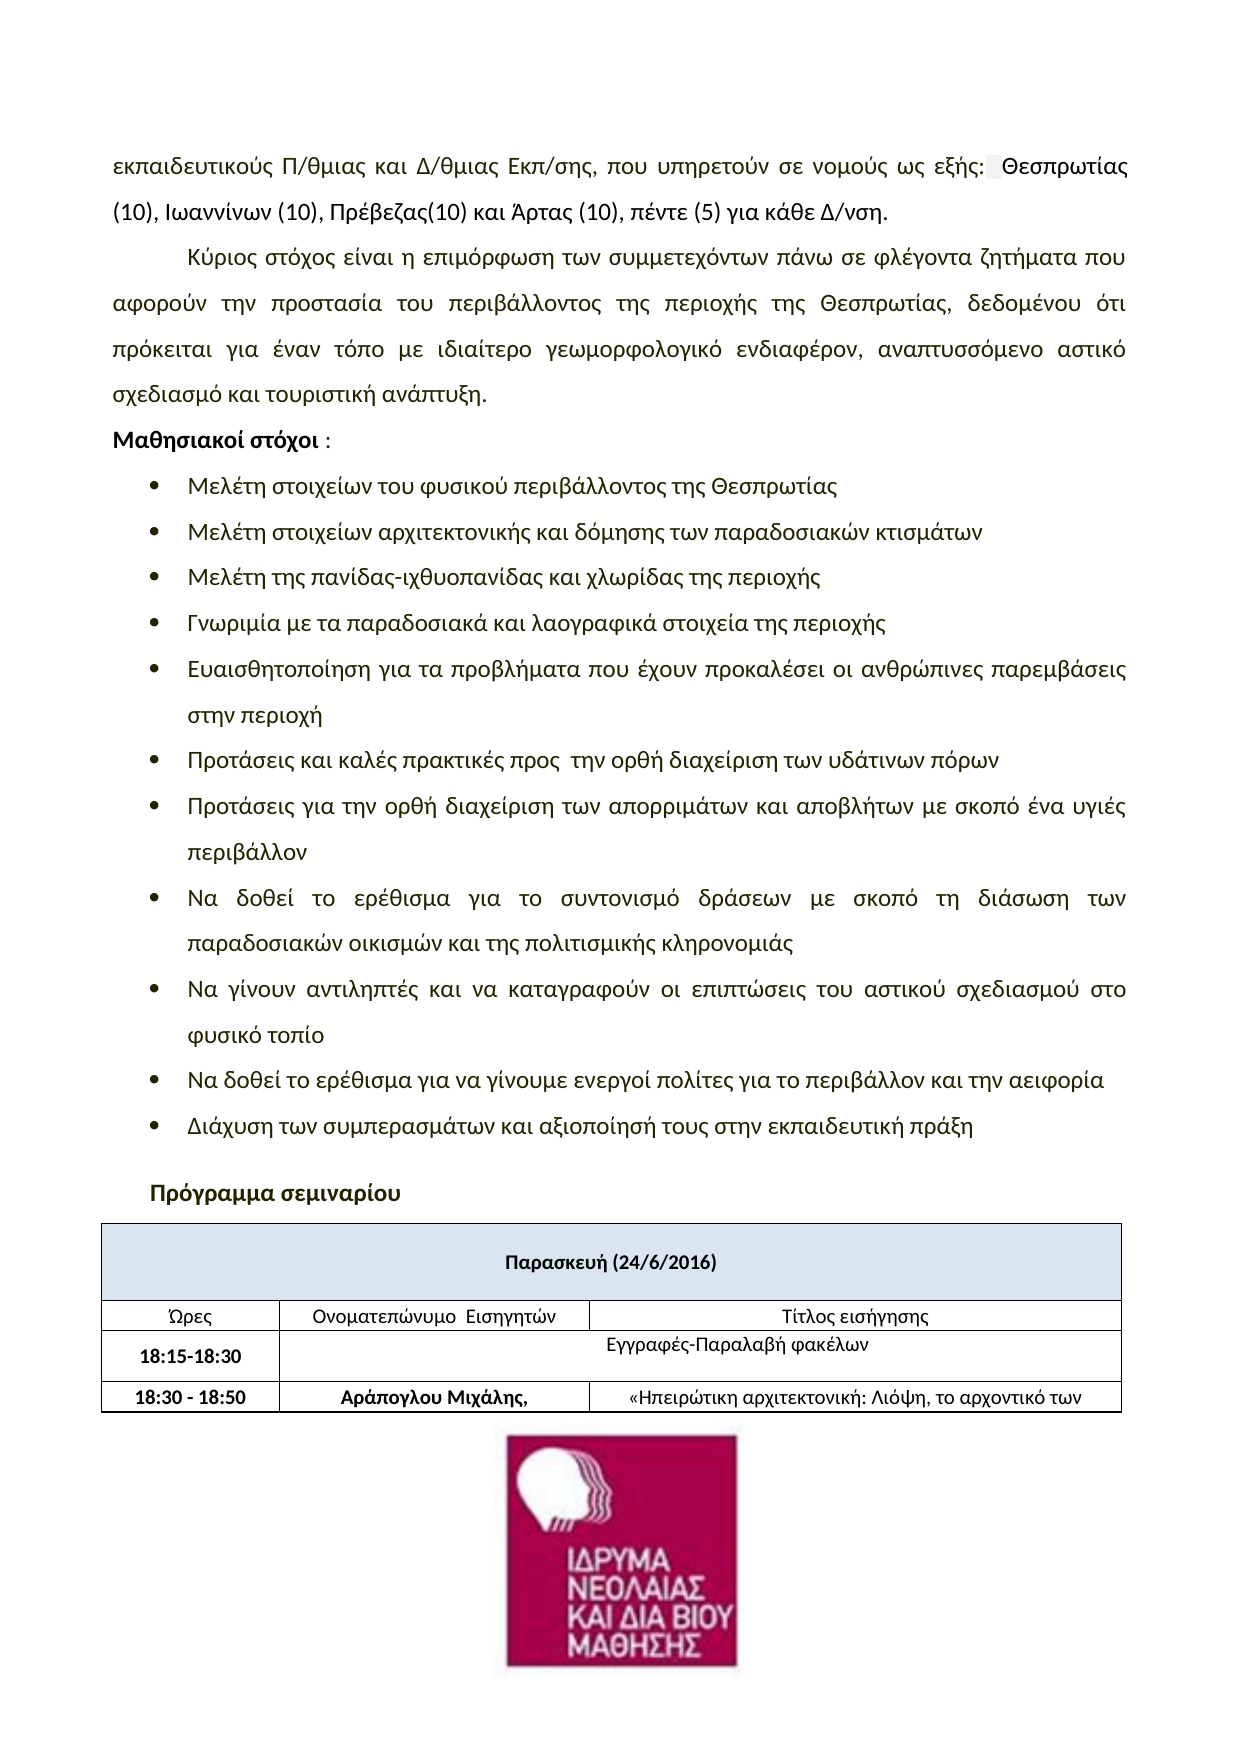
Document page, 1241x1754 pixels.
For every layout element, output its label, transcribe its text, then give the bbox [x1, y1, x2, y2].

list Μελέτη στοιχείων αρχιτεκτονικής και δόμησης των παραδοσιακών κτισμάτων [150, 516, 1128, 546]
text Κύριος στόχος είναι η επιμόρφωση των συμμετεχόντων πάνω σε φλέγοντα ζητήματα που αφορούν την προστασία του περιβάλλοντος της περιοχής της Θεσπρωτίας, δεδομένου ότι πρόκειται για έναν τόπο με ιδιαίτερο γεωμορφολογικό ενδιαφέρον, αναπτυσσόμενο αστικό σχεδιασμό και τουριστική ανάπτυξη. [112, 241, 1128, 409]
table_cell Ονοματεπώνυμο Εισηγητών [280, 1301, 589, 1330]
list Μελέτη της πανίδας-ιχθυοπανίδας και χλωρίδας της περιοχής [150, 562, 1128, 592]
list Ευαισθητοποίηση για τα προβλήματα που έχουν προκαλέσει οι ανθρώπινες παρεμβάσεις στην περιοχή [150, 653, 1128, 729]
text Πρόγραμμα σεμιναρίου [150, 1177, 1128, 1207]
table_cell Τίτλος εισήγησης [590, 1301, 1121, 1330]
list Να γίνουν αντιληπτές και να καταγραφούν οι επιπτώσεις του αστικού σχεδιασμού στο φυσικό τοπίο [150, 973, 1128, 1049]
picture [491, 1422, 749, 1681]
list Γνωριμία με τα παραδοσιακά και λαογραφικά στοιχεία της περιοχής [150, 607, 1128, 638]
table_cell 18:15-18:30 [102, 1331, 279, 1381]
table_cell Ώρες [102, 1301, 279, 1330]
table_cell 18:30 - 18:50 [102, 1382, 279, 1411]
table_header Παρασκευή (24/6/2016) [102, 1224, 1121, 1300]
list Να δοθεί το ερέθισμα για να γίνουμε ενεργοί πολίτες για το περιβάλλον και την αειφορία [150, 1064, 1128, 1095]
list Να δοθεί το ερέθισμα για το συντονισμό δράσεων με σκοπό τη διάσωση των παραδοσιακών οικισμών και της πολιτισμικής κληρονομιάς [150, 882, 1128, 958]
table_cell Εγγραφές-Παραλαβή φακέλων [280, 1331, 1121, 1381]
table_cell Αράπογλου Μιχάλης, Αρχιτέκτονας, Δρ Ανθρωπογεωγραφίας: [280, 1382, 589, 1411]
table_cell «Ηπειρώτικη αρχιτεκτονική: Λιόψη, το αρχοντικό των Ντιναίων». [590, 1382, 1121, 1411]
list Μελέτη στοιχείων του φυσικού περιβάλλοντος της Θεσπρωτίας [150, 470, 1128, 501]
list Προτάσεις για την ορθή διαχείριση των απορριμάτων και αποβλήτων με σκοπό ένα υγιές περιβάλλον [150, 790, 1128, 866]
list Διάχυση των συμπερασμάτων και αξιοποίησή τους στην εκπαιδευτική πράξη [150, 1110, 1128, 1141]
text Μαθησιακοί στόχοι : [112, 424, 1128, 455]
list Προτάσεις και καλές πρακτικές προς την ορθή διαχείριση των υδάτινων πόρων [150, 744, 1128, 775]
